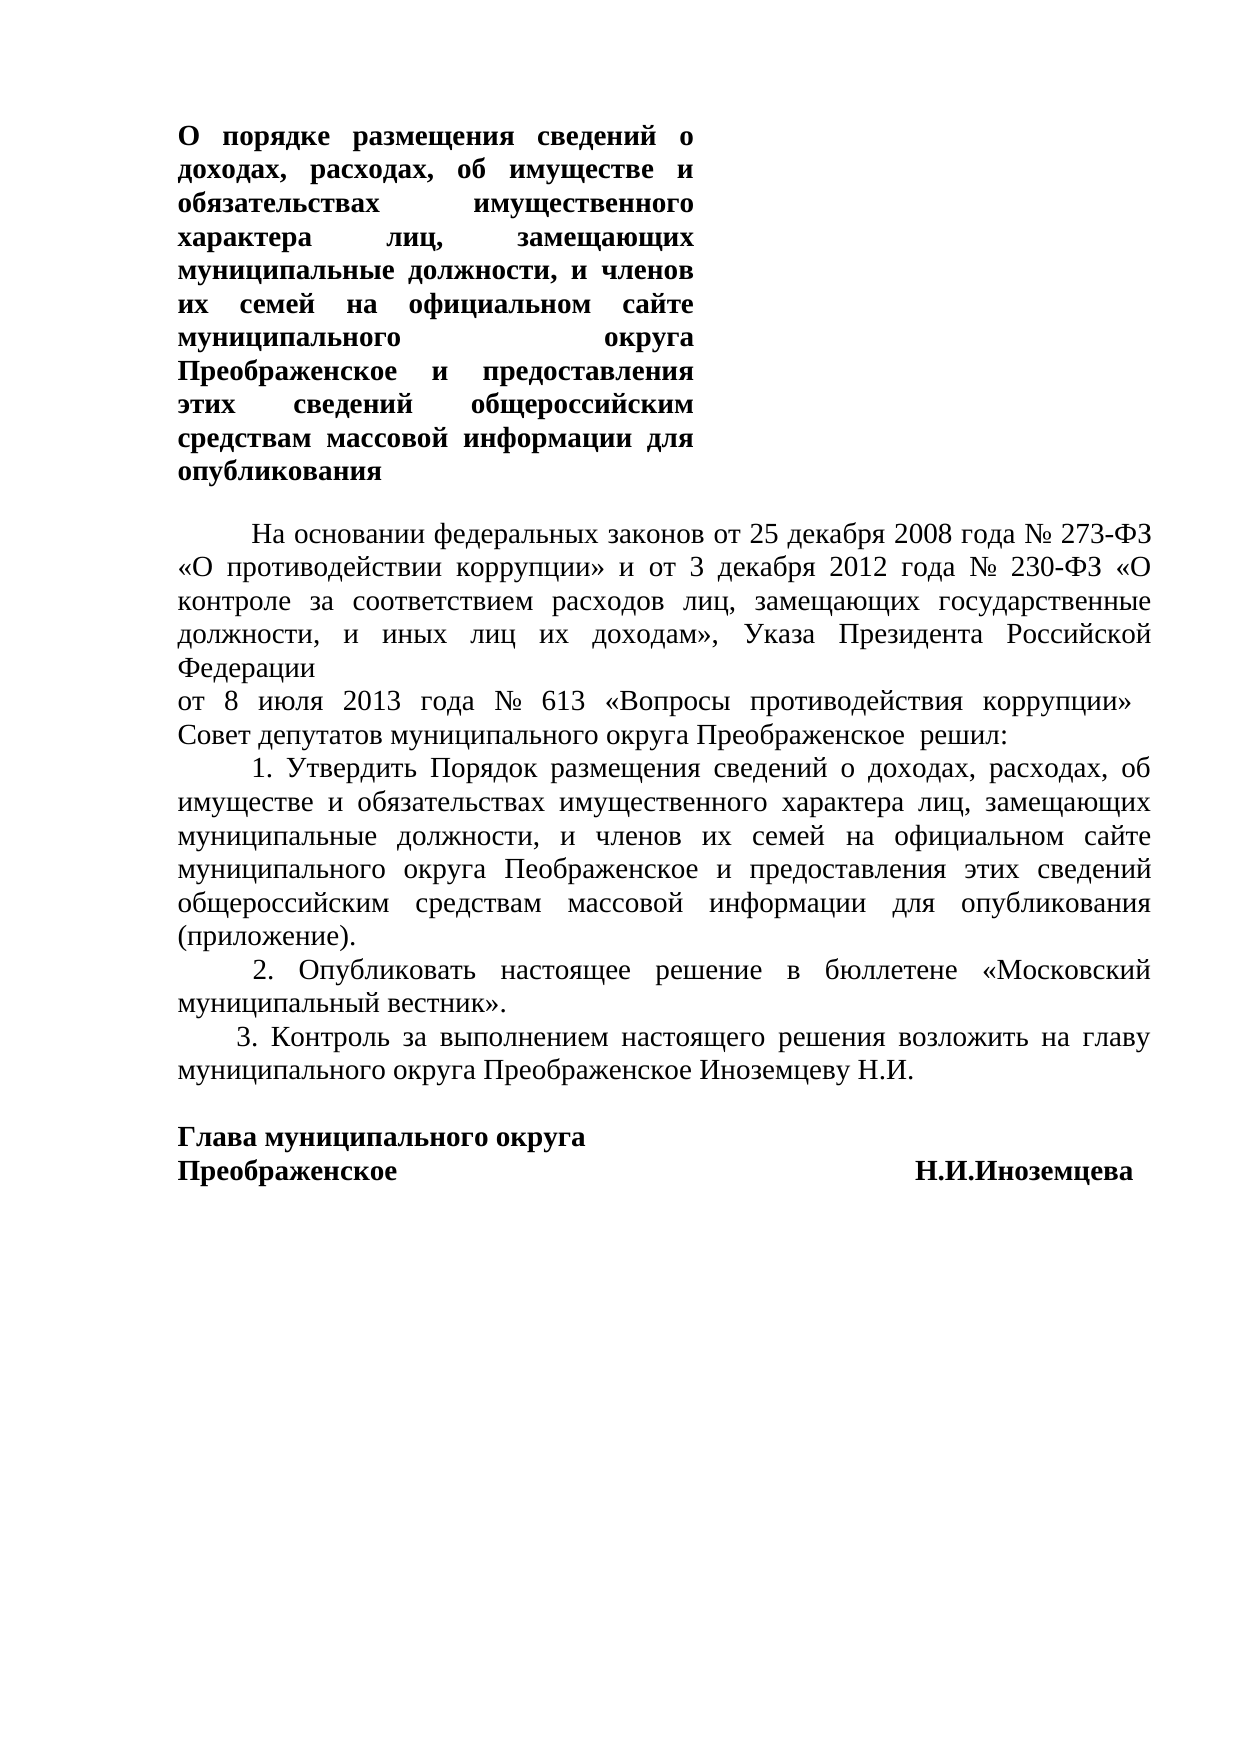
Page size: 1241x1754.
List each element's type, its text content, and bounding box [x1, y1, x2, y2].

text Глава муниципального округа [177, 1119, 1152, 1153]
text 3. Контроль за выполнением настоящего решения возложить на главу муниципального округа Преображенское Иноземцеву Н.И. [177, 1019, 1152, 1086]
text 2. Опубликовать настоящее решение в бюллетене «Московский муниципальный вестник». [177, 952, 1152, 1019]
text Преображенское Н.И.Иноземцева [177, 1153, 1152, 1187]
text О порядке размещения сведений о доходах, расходах, об имуществе и обязательствах имущественного характера лиц, замещающих муниципальные должности, и членов их семей на официальном сайте муниципального округа Преображенское и предоставления этих сведений общероссийским средствам массовой информации для опубликования [177, 118, 694, 487]
text 1. Утвердить Порядок размещения сведений о доходах, расходах, об имуществе и обязательствах имущественного характера лиц, замещающих муниципальные должности, и членов их семей на официальном сайте муниципального округа Пеображенское и предоставления этих сведений общероссийским средствам массовой информации для опубликования (приложение). [177, 751, 1152, 952]
text На основании федеральных законов от 25 декабря 2008 года № 273-ФЗ «О противодействии коррупции» и от 3 декабря 2012 года № 230-ФЗ «О контроле за соответствием расходов лиц, замещающих государственные должности, и иных лиц их доходам», Указа Президента Российской Федерации от 8 июля 2013 года № 613 «Вопросы противодействия коррупции» Совет депутатов муниципального округа Преображенское решил: [177, 516, 1152, 751]
